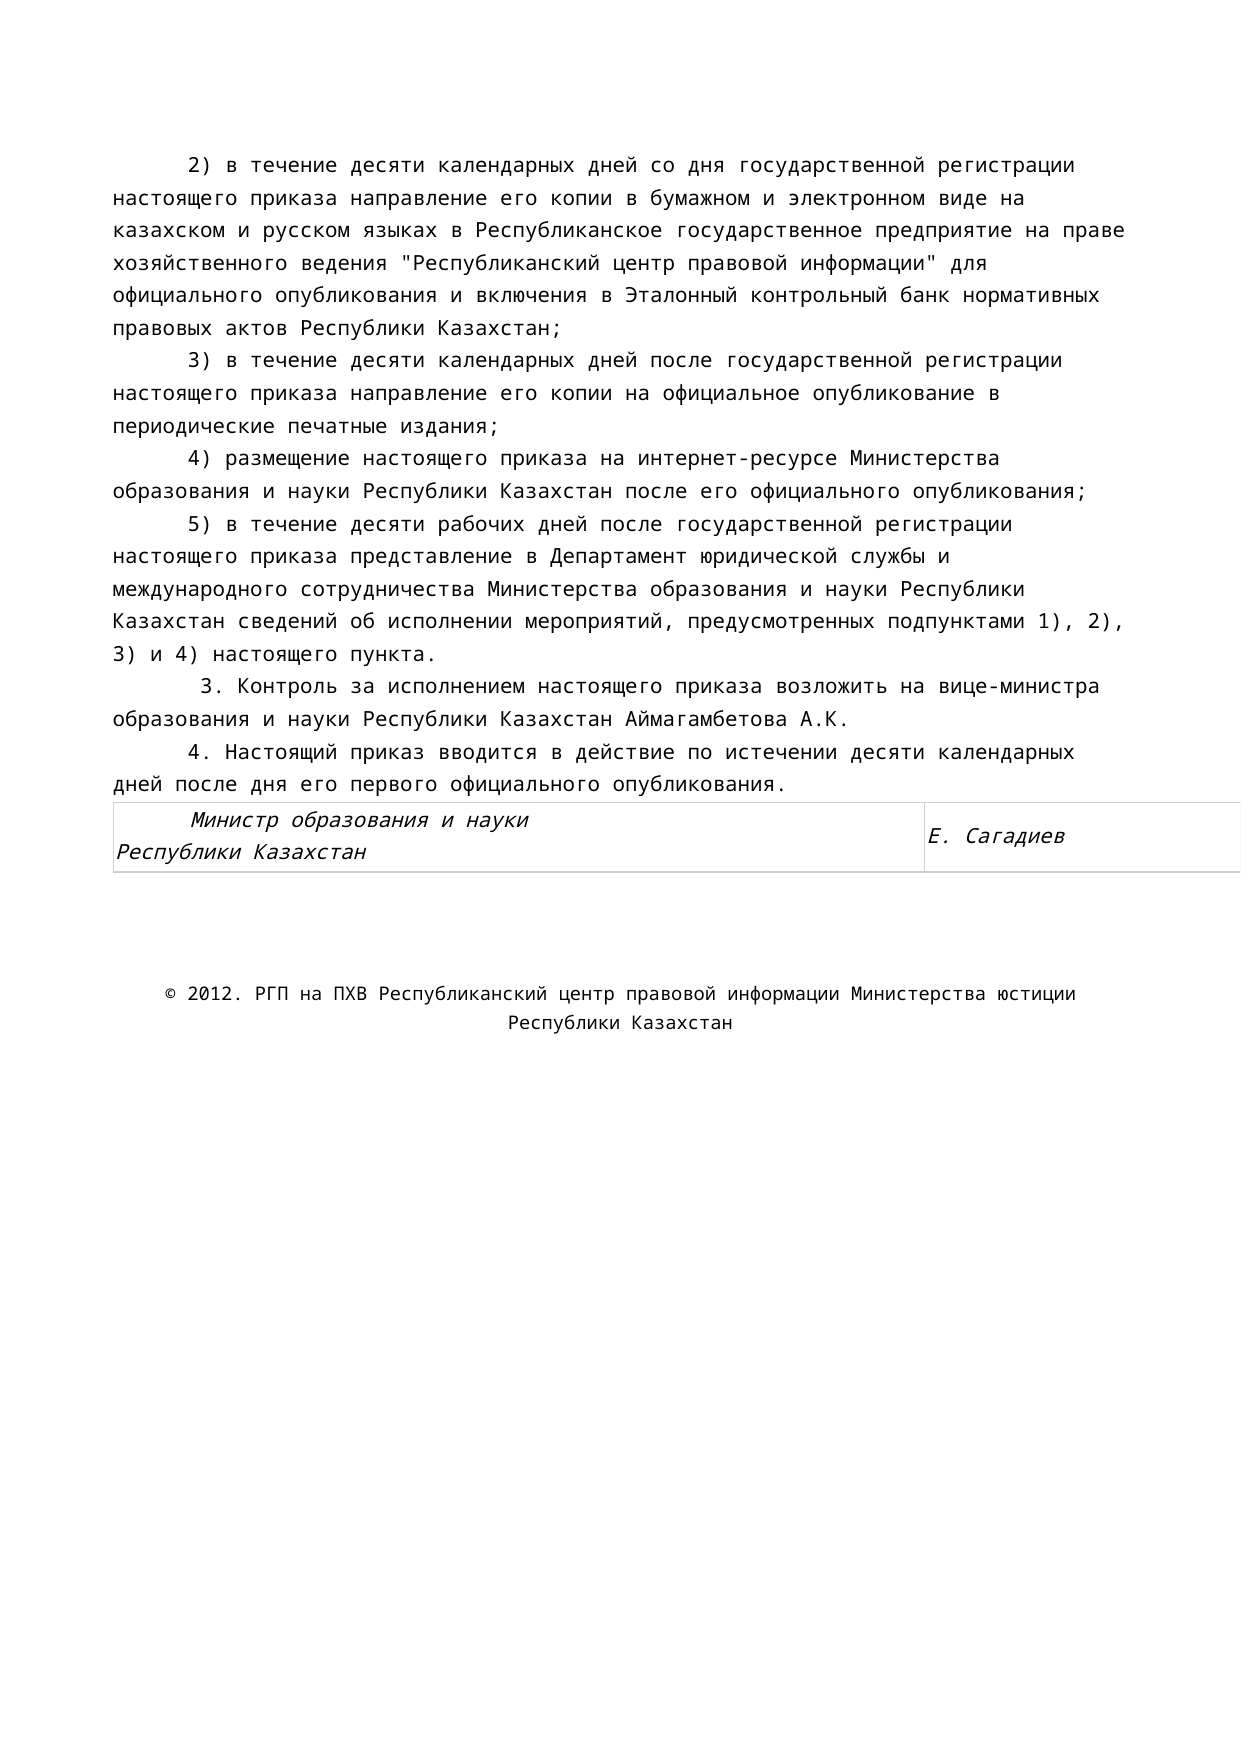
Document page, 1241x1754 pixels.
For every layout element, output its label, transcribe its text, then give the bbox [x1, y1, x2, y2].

text 3) в течение десяти календарных дней после государственной регистрации настоящего приказа направление его копии на официальное опубликование в периодические печатные издания; [112, 346, 1128, 439]
text 3. Контроль за исполнением настоящего приказа возложить на вице-министра образования и науки Республики Казахстан Аймагамбетова А.К. [112, 672, 1128, 733]
table_header Е. Сагадиев [925, 803, 1240, 871]
text 4. Настоящий приказ вводится в действие по истечении десяти календарных дней после дня его первого официального опубликования. [112, 737, 1128, 798]
text © 2012. РГП на ПХВ Республиканский центр правовой информации Министерства юстиции Республики Казахстан [112, 980, 1128, 1035]
table_header Министр образования и науки Республики Казахстан [114, 803, 924, 871]
text 2) в течение десяти календарных дней со дня государственной регистрации настоящего приказа направление его копии в бумажном и электронном виде на казахском и русском языках в Республиканское государственное предприятие на праве хозяйственного ведения "Республиканский центр правовой информации" для официального опубликования и включения в Эталонный контрольный банк нормативных правовых актов Республики Казахстан; [112, 150, 1128, 341]
text 5) в течение десяти рабочих дней после государственной регистрации настоящего приказа представление в Департамент юридической службы и международного сотрудничества Министерства образования и науки Республики Казахстан сведений об исполнении мероприятий, предусмотренных подпунктами 1), 2), 3) и 4) настоящего пункта. [112, 509, 1128, 667]
text 4) размещение настоящего приказа на интернет-ресурсе Министерства образования и науки Республики Казахстан после его официального опубликования; [112, 443, 1128, 504]
